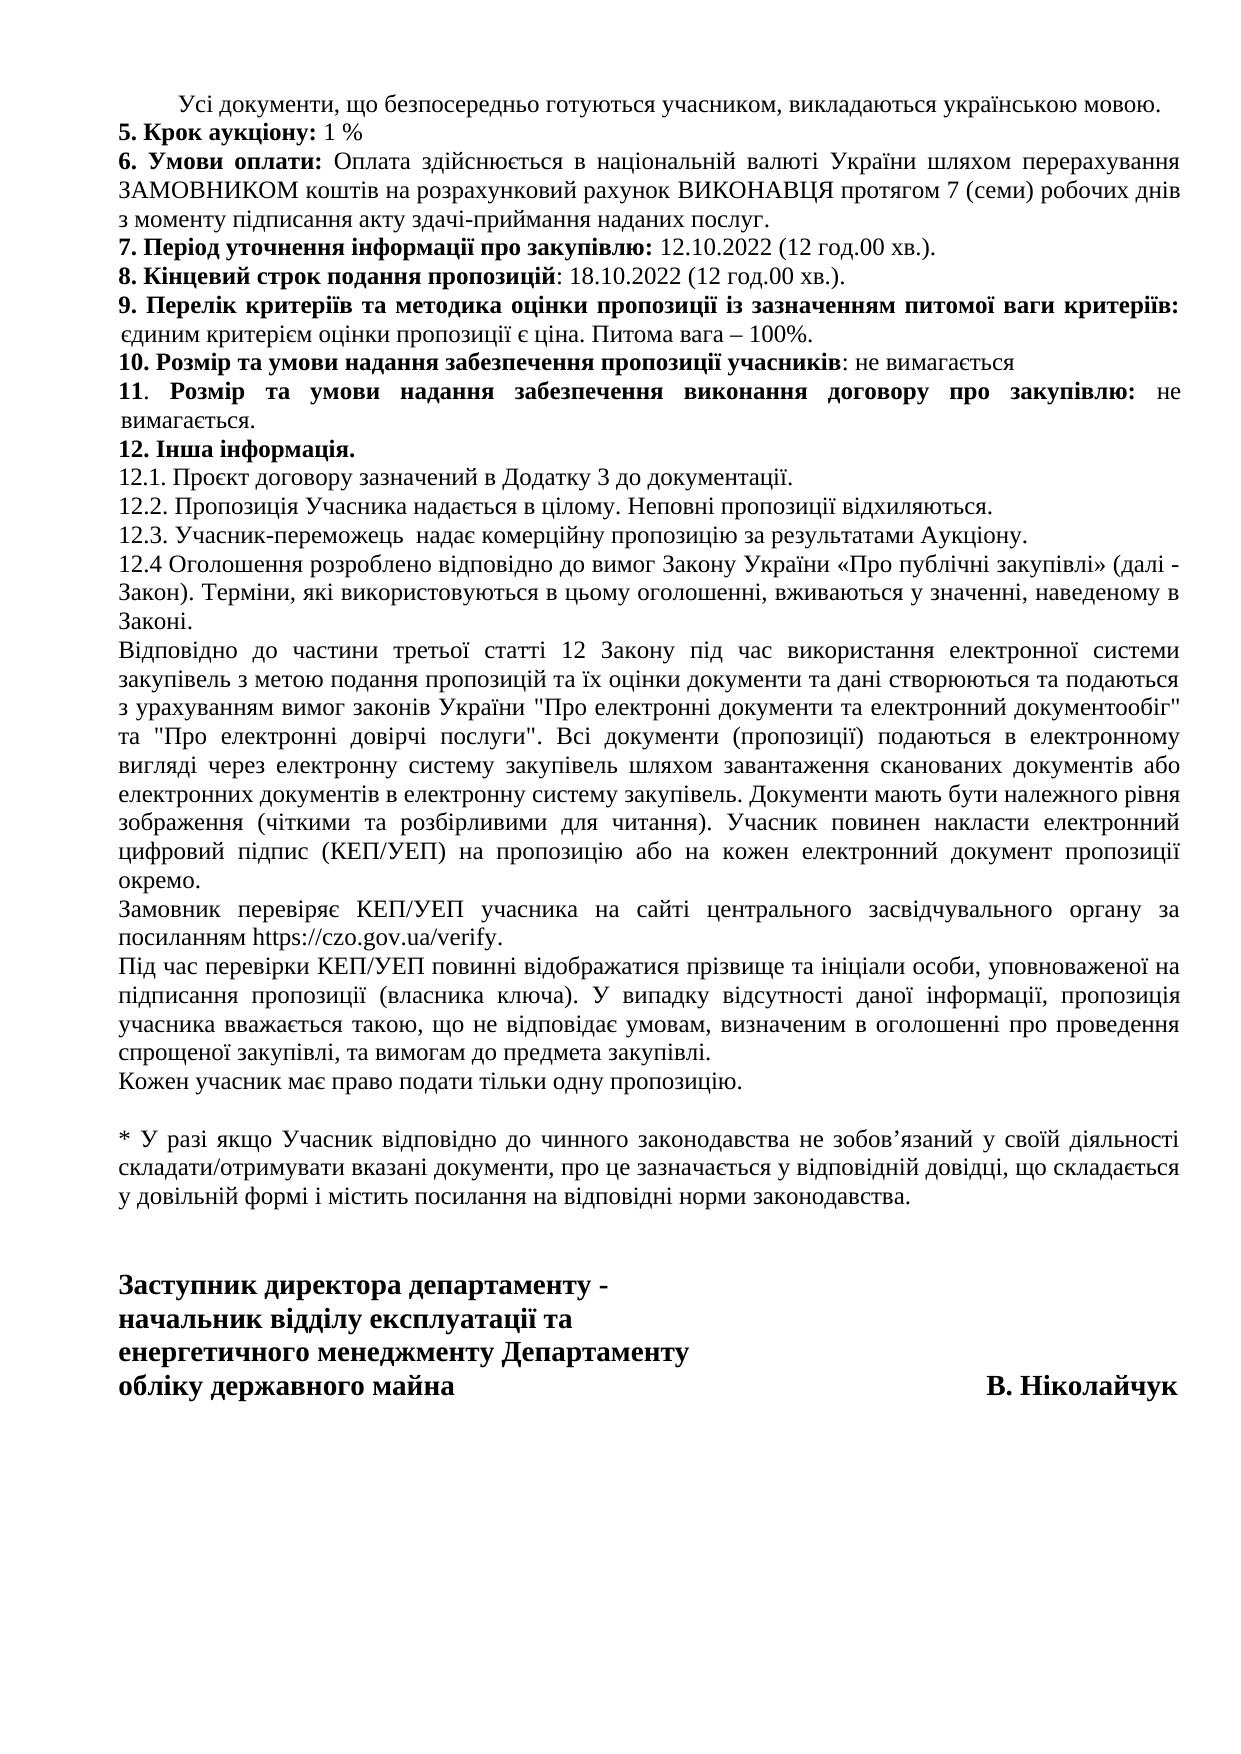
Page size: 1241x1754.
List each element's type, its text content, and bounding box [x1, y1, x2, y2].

text 11. Розмір та умови надання забезпечення виконання договору про закупівлю: не вимагається. [118, 376, 1181, 434]
text 12.4 Оголошення розроблено відповідно до вимог Закону України «Про публічні закупівлі» (далі - Закон). Терміни, які використовуються в цьому оголошенні, вживаються у значенні, наведеному в Законі. [118, 549, 1181, 635]
text 12. Інша інформація. [118, 434, 1181, 462]
text обліку державного майна В. Ніколайчук [118, 1368, 1181, 1402]
text * У разі якщо Учасник відповідно до чинного законодавства не зобов’язаний у своїй діяльності складати/отримувати вказані документи, про це зазначається у відповідній довідці, що складається у довільній формі і містить посилання на відповідні норми законодавства. [118, 1124, 1181, 1210]
text енергетичного менеджменту Департаменту [118, 1334, 1181, 1368]
text начальник відділу експлуатації та [118, 1301, 1181, 1334]
text Усі документи, що безпосередньо готуються учасником, викладаються українською мовою. [118, 89, 1181, 117]
text 10. Розмір та умови надання забезпечення пропозиції учасників: не вимагається [118, 347, 1181, 376]
text Під час перевірки КЕП/УЕП повинні відображатися прізвище та ініціали особи, уповноваженої на підписання пропозиції (власника ключа). У випадку відсутності даної інформації, пропозиція учасника вважається такою, що не відповідає умовам, визначеним в оголошенні про проведення спрощеної закупівлі, та вимогам до предмета закупівлі. [118, 951, 1181, 1066]
text 6. Умови оплати: Оплата здійснюється в національній валюті України шляхом перерахування ЗАМОВНИКОМ коштів на розрахунковий рахунок ВИКОНАВЦЯ протягом 7 (семи) робочих днів з моменту підписання акту здачі-приймання наданих послуг. [118, 146, 1181, 232]
text 12.2. Пропозиція Учасника надається в цілому. Неповні пропозиції відхиляються. [118, 491, 1181, 520]
text 8. Кінцевий строк подання пропозицій: 18.10.2022 (12 год.00 хв.). [118, 261, 1181, 290]
text 7. Період уточнення інформації про закупівлю: 12.10.2022 (12 год.00 хв.). [118, 232, 1181, 261]
text Відповідно до частини третьої статті 12 Закону під час використання електронної системи закупівель з метою подання пропозицій та їх оцінки документи та дані створюються та подаються з урахуванням вимог законів України "Про електронні документи та електронний документообіг" та "Про електронні довірчі послуги". Всі документи (пропозиції) подаються в електронному вигляді через електронну систему закупівель шляхом завантаження сканованих документів або електронних документів в електронну систему закупівель. Документи мають бути належного рівня зображення (чіткими та розбірливими для читання). Учасник повинен накласти електронний цифровий підпис (КЕП/УЕП) на пропозицію або на кожен електронний документ пропозиції окремо. [118, 635, 1181, 894]
text 5. Крок аукціону: 1 % [118, 117, 1181, 146]
text 12.3. Учасник-переможець надає комерційну пропозицію за результатами Аукціону. [118, 520, 1181, 549]
text Заступник директора департаменту - [118, 1267, 1181, 1301]
text Замовник перевіряє КЕП/УЕП учасника на сайті центрального засвідчувального органу за посиланням https://czo.gov.ua/verify. [118, 894, 1181, 951]
text 9. Перелік критеріїв та методика оцінки пропозиції із зазначенням питомої ваги критеріїв: єдиним критерієм оцінки пропозиції є ціна. Питома вага – 100%. [118, 290, 1181, 347]
text Кожен учасник має право подати тільки одну пропозицію. [118, 1066, 1181, 1095]
text 12.1. Проєкт договору зазначений в Додатку 3 до документації. [118, 462, 1181, 491]
